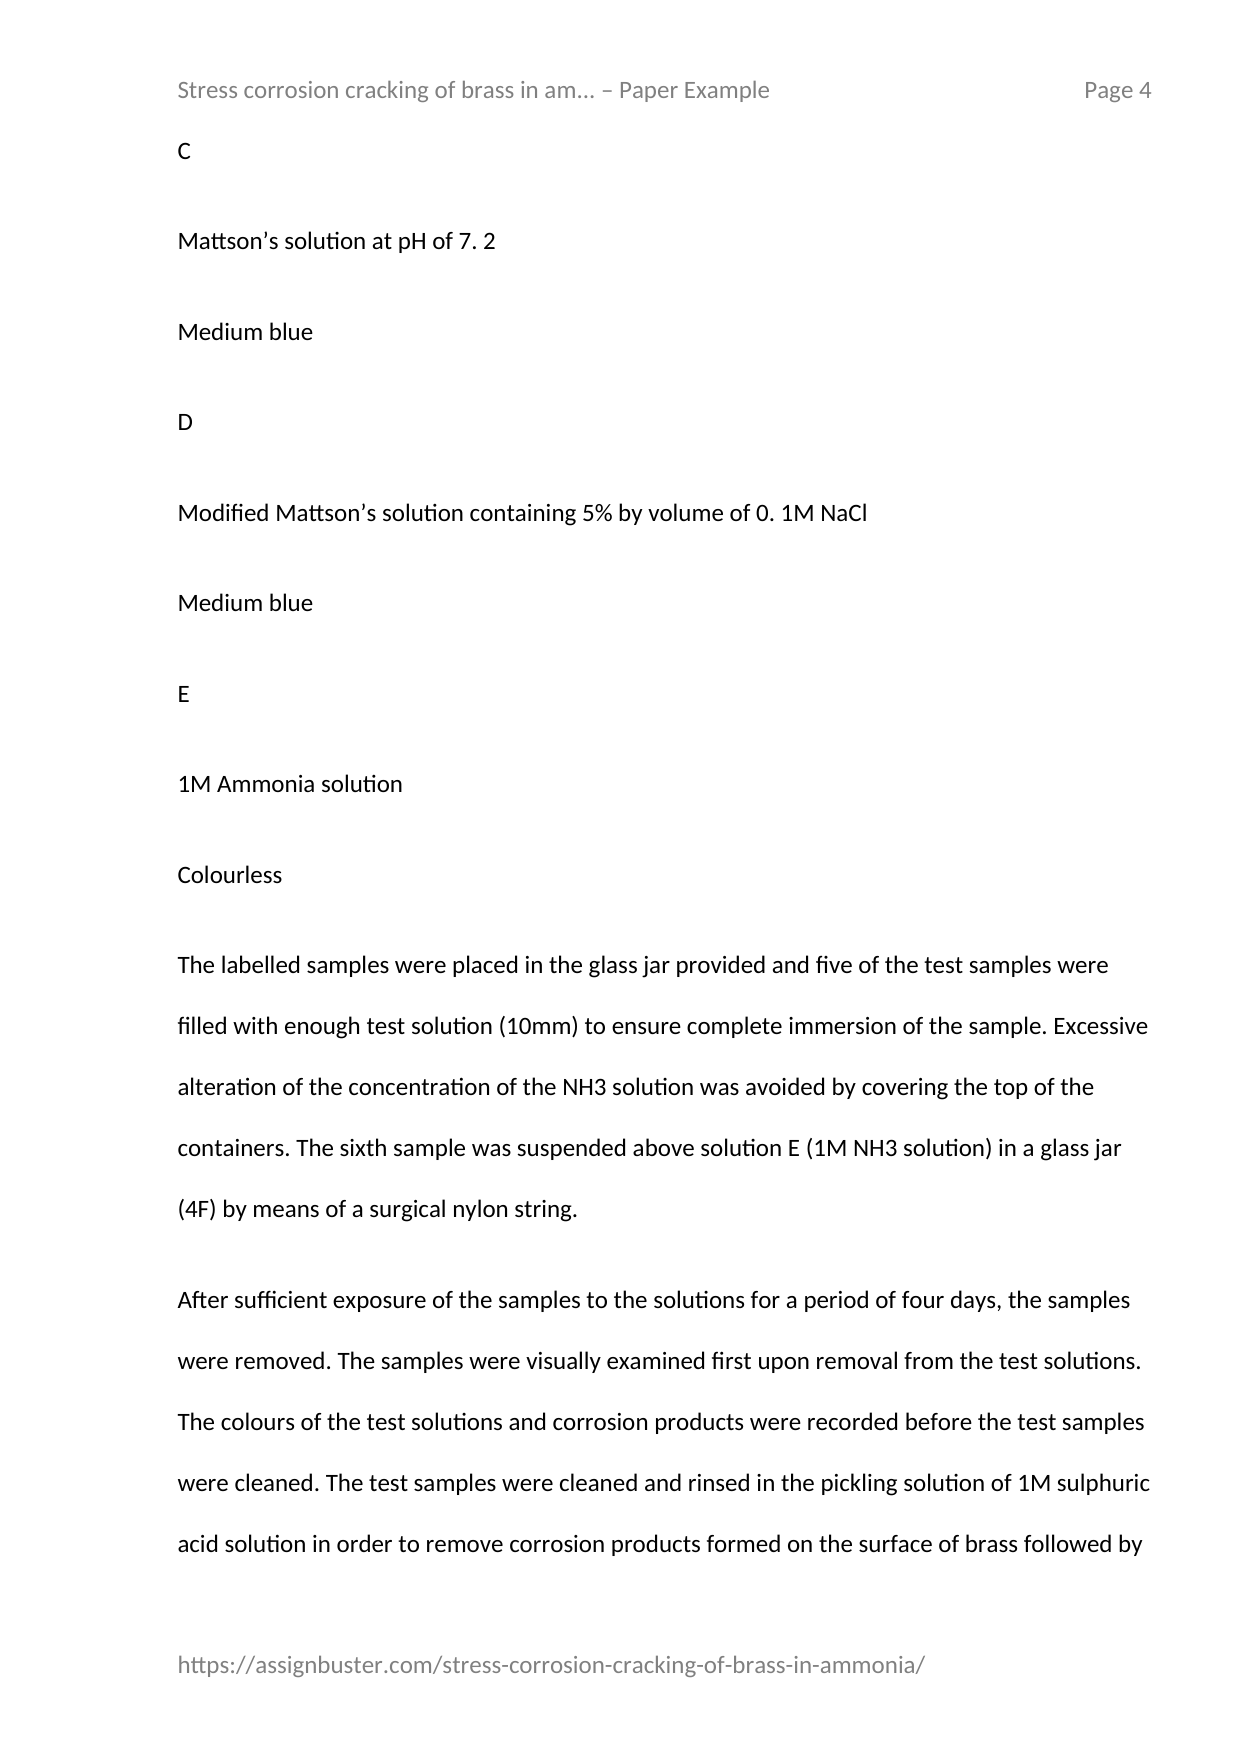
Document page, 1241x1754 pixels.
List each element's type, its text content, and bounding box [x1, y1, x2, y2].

text Mattson’s solution at pH of 7. 2 [177, 225, 1152, 256]
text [177, 1284, 1152, 1559]
text 1M Ammonia solution [177, 768, 1152, 799]
text E [177, 678, 1152, 708]
text Colourless [177, 859, 1152, 889]
text C [177, 135, 1152, 165]
text Modified Mattson’s solution containing 5% by volume of 0. 1M NaCl [177, 497, 1152, 527]
text Medium blue [177, 316, 1152, 346]
text Medium blue [177, 587, 1152, 618]
text D [177, 406, 1152, 437]
text The labelled samples were placed in the glass jar provided and five of the test samples were filled with enough test solution (10mm) to ensure complete immersion of the sample. Excessive alteration of the concentration of the NH3 solution was avoided by covering the top of the containers. The sixth sample was suspended above solution E (1M NH3 solution) in a glass jar (4F) by means of a surgical nylon string. [177, 949, 1152, 1224]
